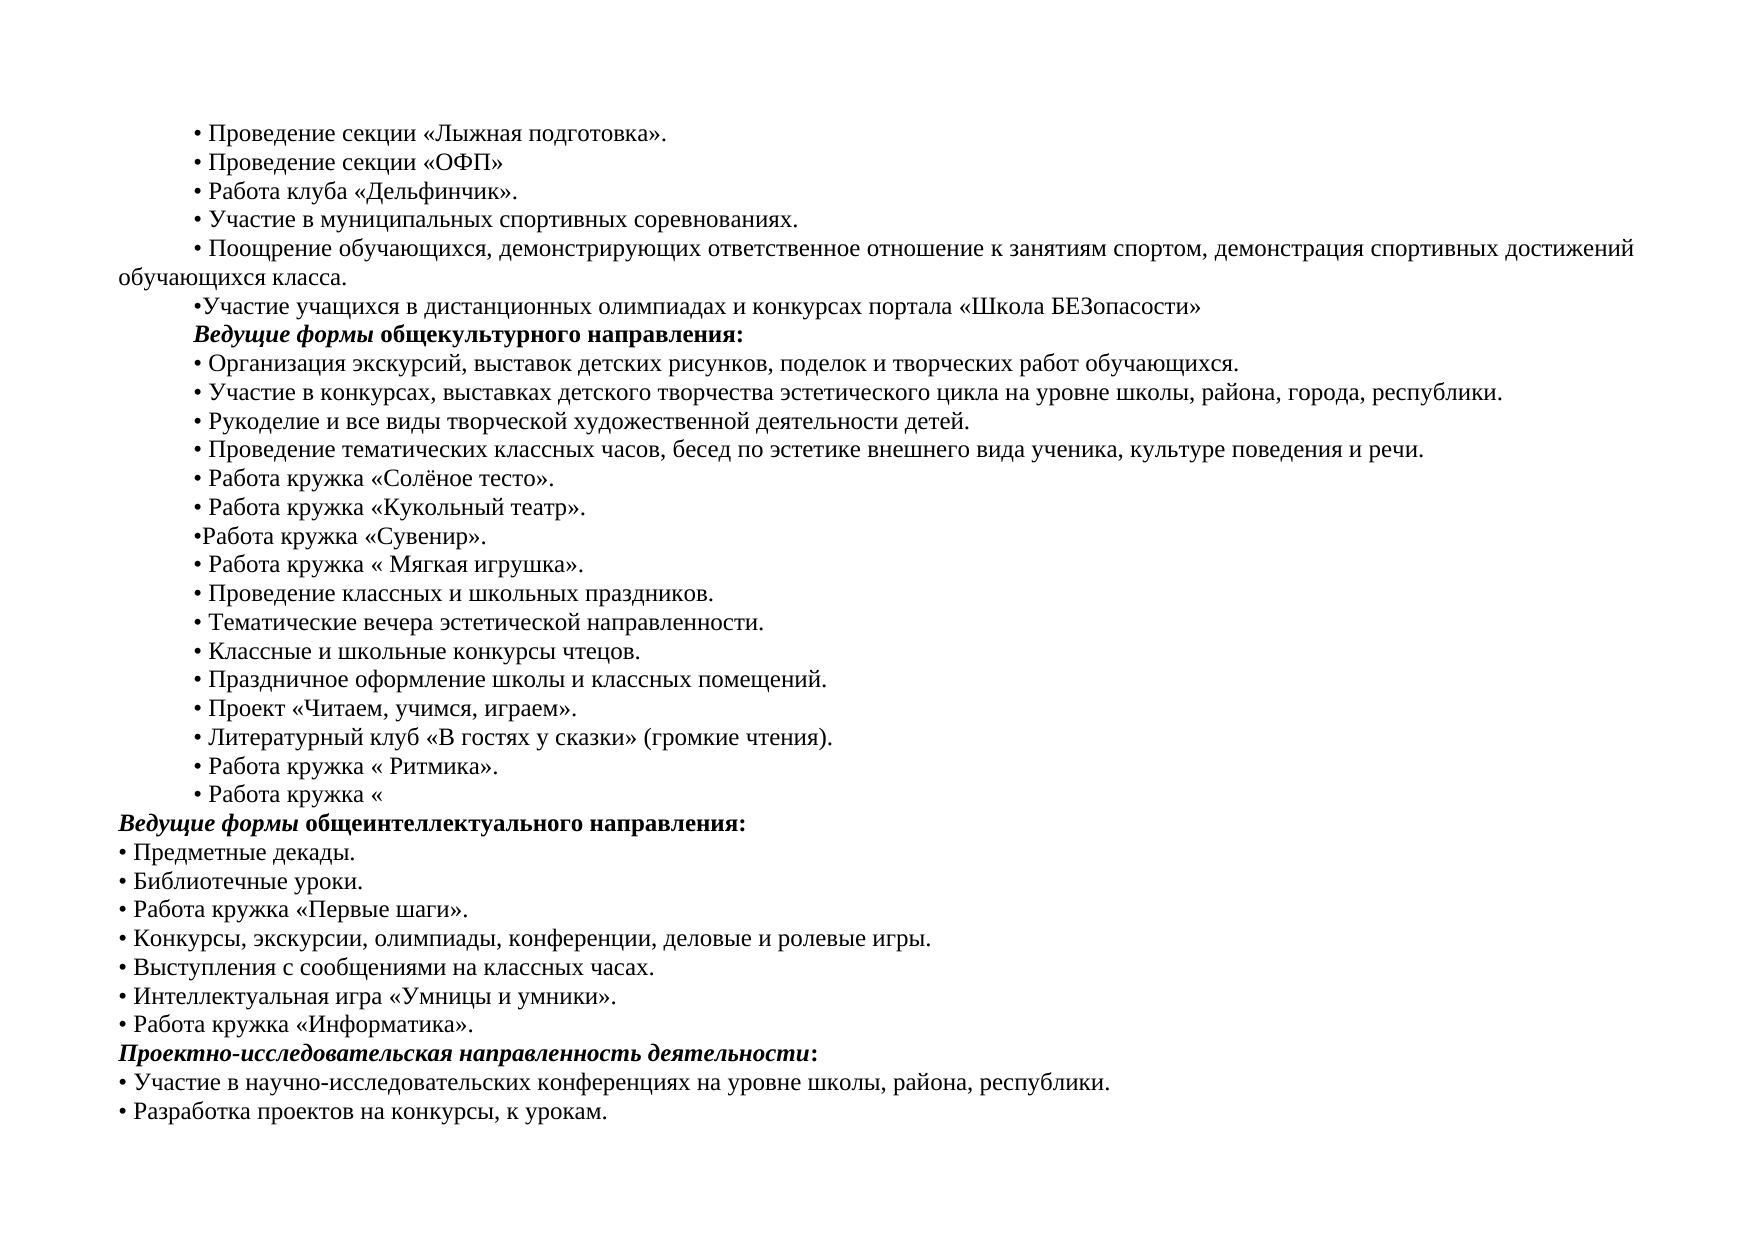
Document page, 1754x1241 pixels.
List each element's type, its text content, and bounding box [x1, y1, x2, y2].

text • Работа кружка « Ритмика». [118, 751, 1636, 779]
text • Предметные декады. [118, 837, 1636, 866]
text •Работа кружка «Сувенир». [118, 521, 1636, 549]
text • Работа клуба «Дельфинчик». [118, 176, 1636, 204]
text • Работа кружка «Первые шаги». [118, 894, 1636, 923]
text • Работа кружка « Мягкая игрушка». [118, 549, 1636, 578]
text • Участие в муниципальных спортивных соревнованиях. [118, 204, 1636, 233]
text • Праздничное оформление школы и классных помещений. [118, 664, 1636, 693]
text Ведущие формы общекультурного направления: [118, 319, 1636, 348]
text •Участие учащихся в дистанционных олимпиадах и конкурсах портала «Школа БЕЗопасости» [118, 291, 1636, 319]
text • Участие в научно-исследовательских конференциях на уровне школы, района, республики. [118, 1067, 1636, 1096]
text • Проведение секции «ОФП» [118, 147, 1636, 176]
text • Работа кружка «Информатика». [118, 1009, 1636, 1038]
text • Работа кружка « [118, 779, 1636, 808]
text • Выступления с сообщениями на классных часах. [118, 952, 1636, 981]
text • Работа кружка «Солёное тесто». [118, 463, 1636, 492]
text • Организация экскурсий, выставок детских рисунков, поделок и творческих работ обучающихся. [118, 348, 1636, 377]
text • Проект «Читаем, учимся, играем». [118, 693, 1636, 722]
text Проектно-исследовательская направленность деятельности: [118, 1038, 1636, 1067]
text • Литературный клуб «В гостях у сказки» (громкие чтения). [118, 722, 1636, 751]
text • Участие в конкурсах, выставках детского творчества эстетического цикла на уровне школы, района, города, республики. [118, 377, 1636, 406]
text • Проведение тематических классных часов, бесед по эстетике внешнего вида ученика, культуре поведения и речи. [118, 434, 1636, 463]
text • Классные и школьные конкурсы чтецов. [118, 636, 1636, 664]
text • Поощрение обучающихся, демонстрирующих ответственное отношение к занятиям спортом, демонстрация спортивных достижений обучающихся класса. [118, 233, 1636, 291]
text • Проведение классных и школьных праздников. [118, 578, 1636, 607]
text Ведущие формы общеинтеллектуального направления: [118, 808, 1636, 837]
text • Интеллектуальная игра «Умницы и умники». [118, 981, 1636, 1009]
text • Библиотечные уроки. [118, 866, 1636, 894]
text • Разработка проектов на конкурсы, к урокам. [118, 1096, 1636, 1124]
text • Проведение секции «Лыжная подготовка». [118, 118, 1636, 147]
text • Тематические вечера эстетической направленности. [118, 607, 1636, 636]
text • Конкурсы, экскурсии, олимпиады, конференции, деловые и ролевые игры. [118, 923, 1636, 952]
text • Работа кружка «Кукольный театр». [118, 492, 1636, 521]
text • Рукоделие и все виды творческой художественной деятельности детей. [118, 406, 1636, 434]
